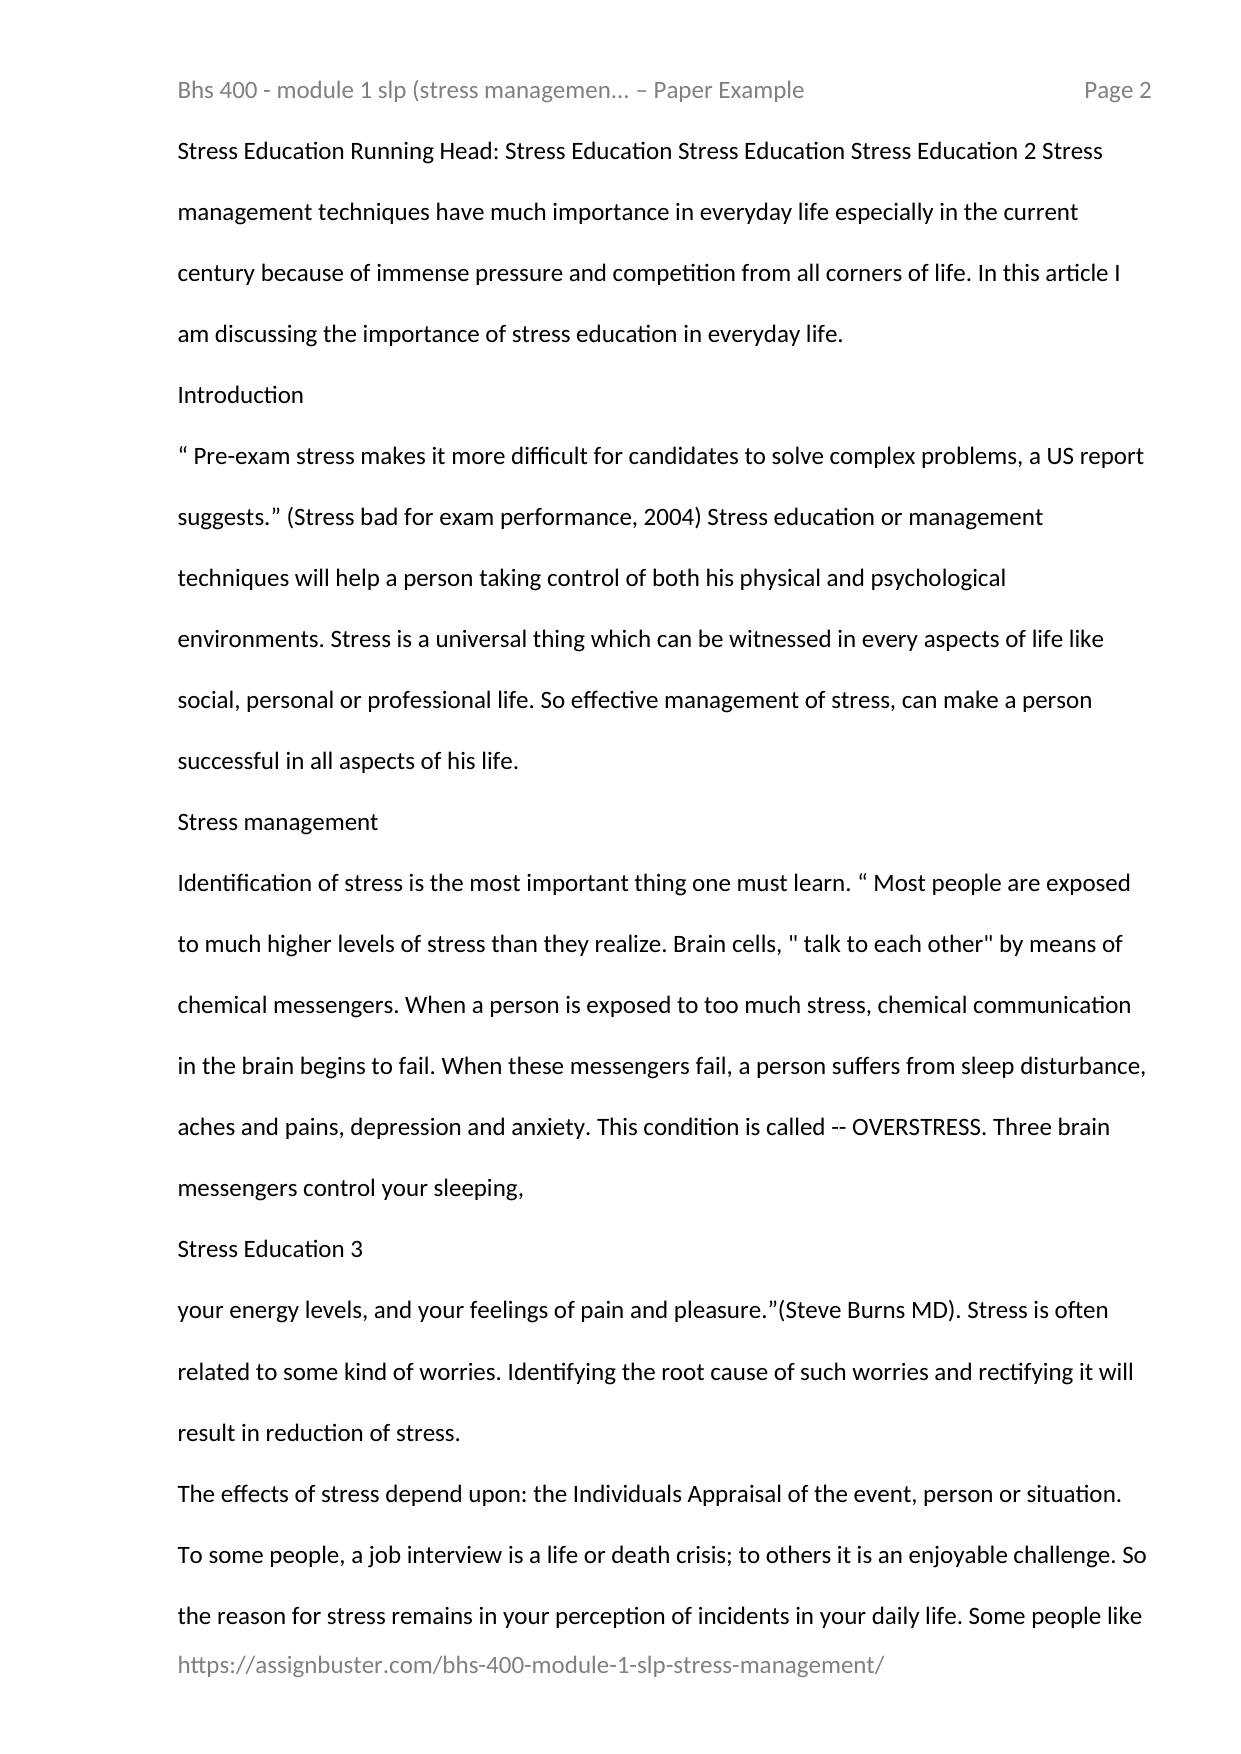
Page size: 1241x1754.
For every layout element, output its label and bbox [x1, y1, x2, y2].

text [177, 135, 1152, 1630]
